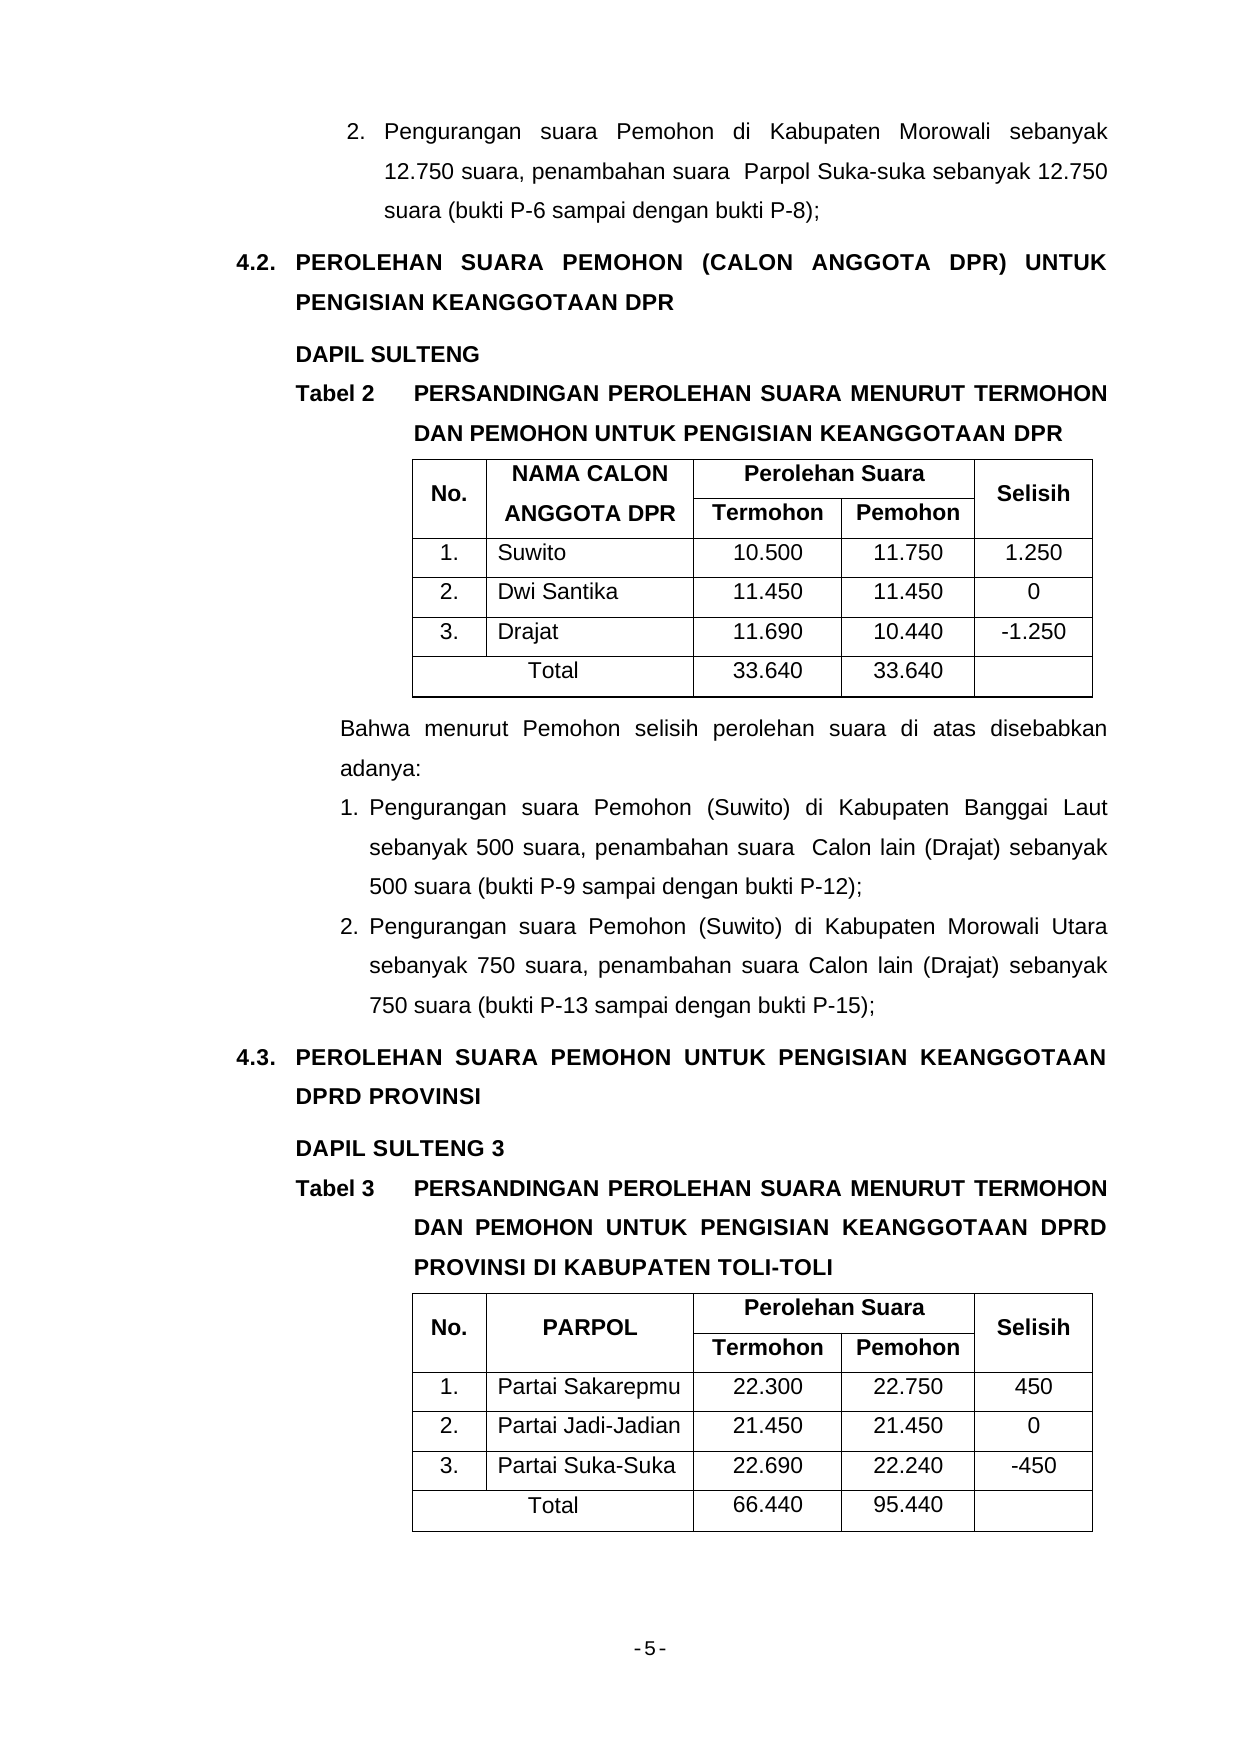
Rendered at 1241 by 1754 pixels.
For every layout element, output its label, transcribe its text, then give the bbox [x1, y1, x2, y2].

table_cell Suwito [487, 539, 693, 577]
table_cell 1. [413, 1373, 486, 1411]
list Tabel 3 PERSANDINGAN PEROLEHAN SUARA MENURUT TERMOHON DAN PEMOHON UNTUK PENGISIAN KEANGGOTAAN DPRD PROVINSI DI KABUPATEN TOLI-TOLI [295, 1175, 1107, 1280]
table_cell 3. [413, 618, 486, 656]
table_header Selisih [975, 460, 1092, 538]
table_cell -450 [975, 1452, 1092, 1490]
table_cell 1. [413, 539, 486, 577]
table_cell 10.500 [694, 539, 841, 577]
table_cell -1.250 [975, 618, 1092, 656]
table_cell 21.450 [842, 1412, 974, 1451]
table_cell 95.440 [842, 1491, 974, 1531]
table_cell 0 [975, 1412, 1092, 1451]
table_cell Total [413, 1491, 693, 1531]
table_header Selisih [975, 1294, 1092, 1372]
table_cell 22.240 [842, 1452, 974, 1490]
list DAPIL SULTENG [295, 341, 1107, 367]
table_header NAMA CALON ANGGOTA DPR [487, 460, 693, 538]
table_header No. [413, 460, 486, 538]
text Bahwa menurut Pemohon selisih perolehan suara di atas disebabkan adanya: [340, 715, 1107, 781]
table_cell Dwi Santika [487, 578, 693, 617]
table_cell Drajat [487, 618, 693, 656]
table_cell 11.450 [842, 578, 974, 617]
table_header Perolehan Suara [694, 1294, 974, 1332]
table_header PARPOL [487, 1294, 693, 1372]
table_header No. [413, 1294, 486, 1372]
table_cell Termohon [694, 499, 841, 538]
table_cell Partai Jadi-Jadian [487, 1412, 693, 1451]
table_cell 1.250 [975, 539, 1092, 577]
table_cell Total [413, 657, 693, 696]
list PEROLEHAN SUARA PEMOHON UNTUK PENGISIAN KEANGGOTAAN DPRD PROVINSI [236, 1044, 1107, 1109]
table_cell 22.750 [842, 1373, 974, 1411]
table_cell 0 [975, 578, 1092, 617]
table_cell [975, 1491, 1092, 1531]
table_cell 10.440 [842, 618, 974, 656]
table_cell Termohon [694, 1334, 841, 1372]
table_cell 22.690 [694, 1452, 841, 1490]
table_cell 21.450 [694, 1412, 841, 1451]
list Pengurangan suara Pemohon di Kabupaten Morowali sebanyak 12.750 suara, penambahan suara Parpol Suka-suka sebanyak 12.750 suara (bukti P-6 sampai dengan bukti P-8); [346, 118, 1107, 223]
table_cell 33.640 [842, 657, 974, 696]
table_header Perolehan Suara [694, 460, 974, 498]
table_cell Partai Suka-Suka [487, 1452, 693, 1490]
list DAPIL SULTENG 3 [295, 1135, 1107, 1162]
list Pengurangan suara Pemohon (Suwito) di Kabupaten Morowali Utara sebanyak 750 suara, penambahan suara Calon lain (Drajat) sebanyak 750 suara (bukti P-13 sampai dengan bukti P-15); [340, 913, 1107, 1018]
table_cell 11.450 [694, 578, 841, 617]
list Pengurangan suara Pemohon (Suwito) di Kabupaten Banggai Laut sebanyak 500 suara, penambahan suara Calon lain (Drajat) sebanyak 500 suara (bukti P-9 sampai dengan bukti P-12); [340, 794, 1107, 900]
table_cell 2. [413, 578, 486, 617]
table_cell Pemohon [842, 499, 974, 538]
table_cell 3. [413, 1452, 486, 1490]
table_cell 33.640 [694, 657, 841, 696]
table_cell 11.750 [842, 539, 974, 577]
table_cell 11.690 [694, 618, 841, 656]
table_cell 66.440 [694, 1491, 841, 1531]
table_cell Pemohon [842, 1334, 974, 1372]
table_cell 22.300 [694, 1373, 841, 1411]
table_cell [975, 657, 1092, 696]
table_cell 450 [975, 1373, 1092, 1411]
table_cell Partai Sakarepmu [487, 1373, 693, 1411]
list Tabel 2 PERSANDINGAN PEROLEHAN SUARA MENURUT TERMOHON DAN PEMOHON UNTUK PENGISIAN KEANGGOTAAN DPR [295, 380, 1107, 446]
list PEROLEHAN SUARA PEMOHON (CALON ANGGOTA DPR) UNTUK PENGISIAN KEANGGOTAAN DPR [236, 249, 1107, 315]
table_cell 2. [413, 1412, 486, 1451]
